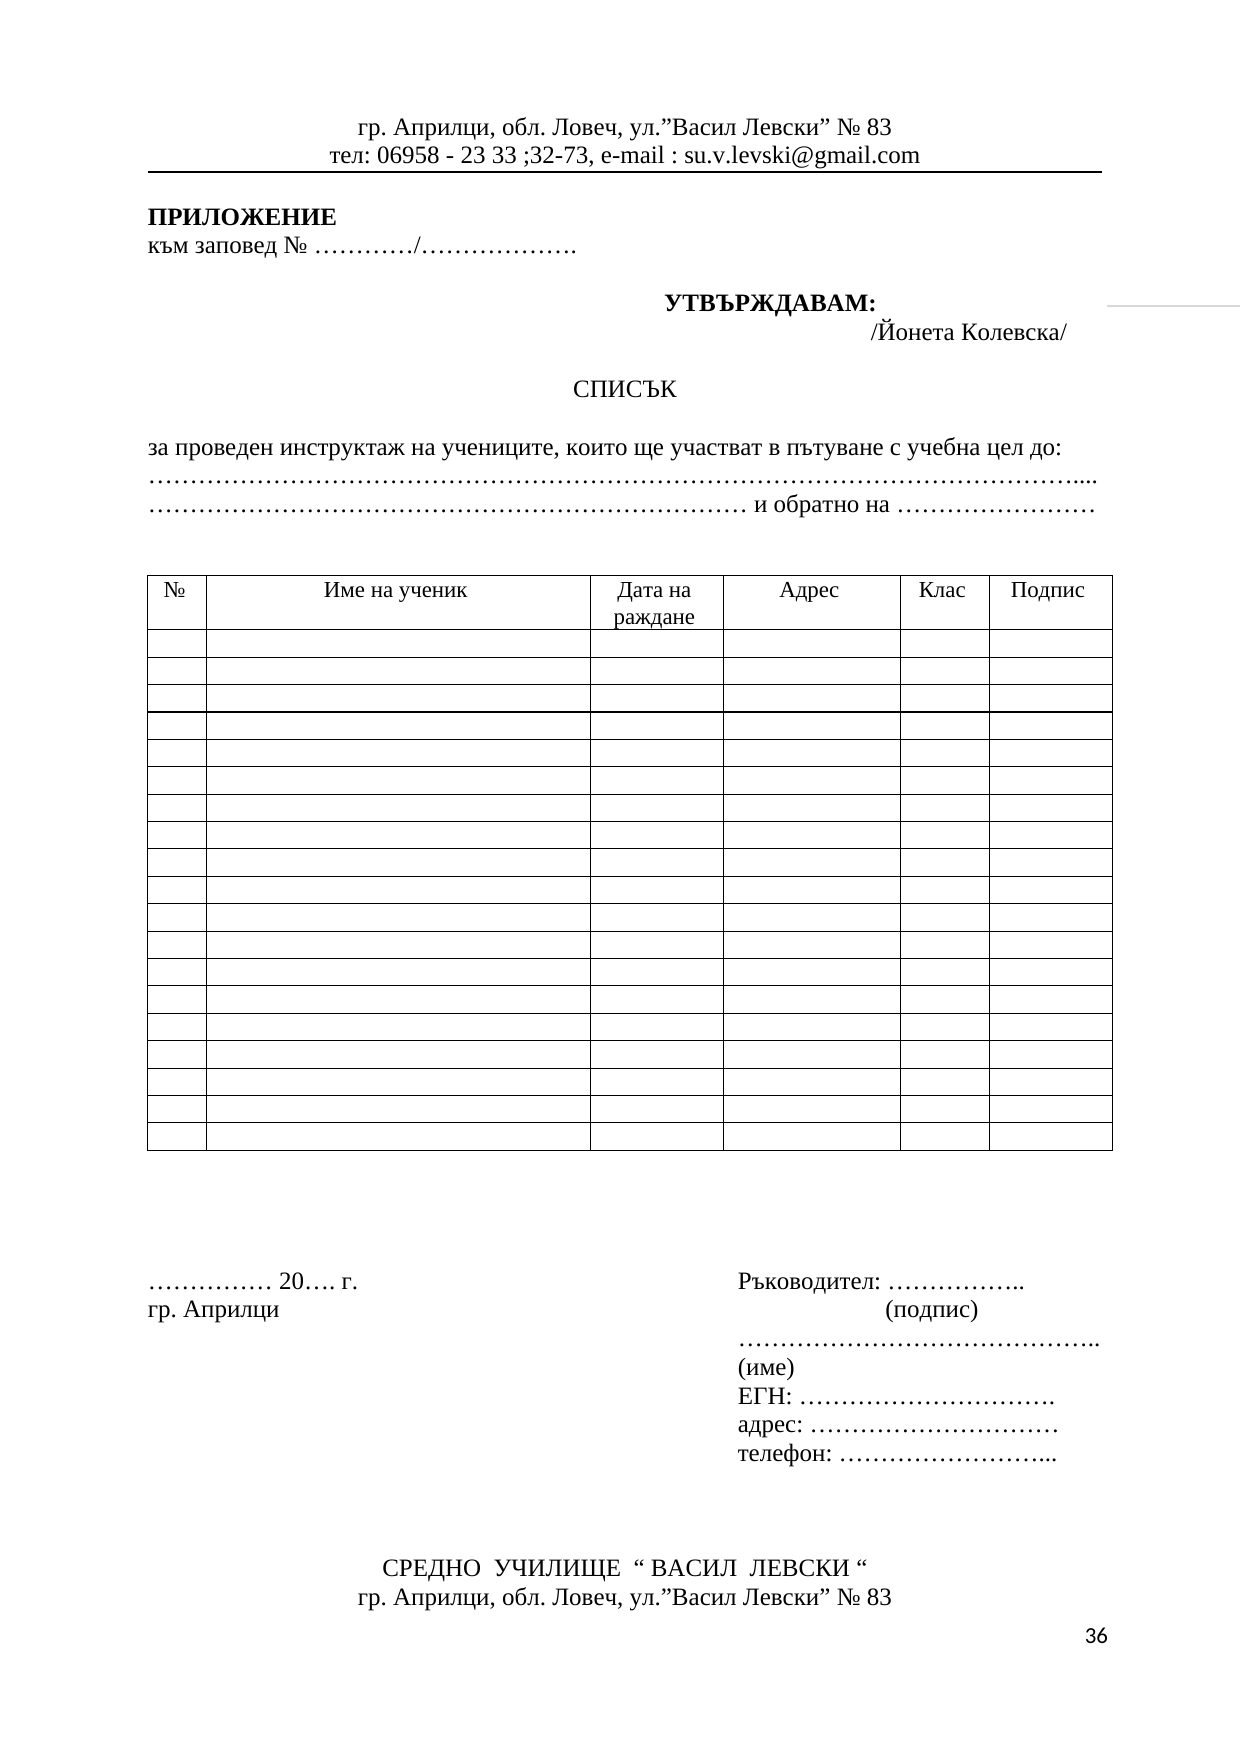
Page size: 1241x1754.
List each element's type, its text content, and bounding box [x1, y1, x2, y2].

table_cell [591, 959, 723, 985]
table_cell [591, 658, 723, 684]
table_cell [990, 795, 1112, 821]
table_cell [990, 1123, 1112, 1150]
table_cell [591, 1014, 723, 1040]
table_header № [148, 576, 206, 629]
table_cell [148, 877, 206, 903]
table_cell [207, 959, 590, 985]
table_cell [148, 630, 206, 657]
table_cell [148, 1096, 206, 1122]
table_cell [207, 713, 590, 739]
table_cell [990, 849, 1112, 876]
table_cell [901, 1096, 989, 1122]
table_cell [148, 795, 206, 821]
text адрес: ………………………… [665, 1409, 1102, 1438]
text гр. Априлци, обл. Ловеч, ул.”Васил Левски” № 83 [148, 112, 1102, 141]
table_cell [207, 1014, 590, 1040]
table_cell [990, 1041, 1112, 1067]
table_cell [207, 740, 590, 766]
table_cell [990, 1069, 1112, 1095]
table_cell [591, 986, 723, 1013]
table_cell [207, 822, 590, 848]
table_cell [148, 767, 206, 793]
table_cell [724, 1123, 900, 1150]
table_cell [591, 1123, 723, 1150]
table_cell [990, 630, 1112, 657]
table_cell [990, 959, 1112, 985]
table_cell [591, 932, 723, 958]
text СПИСЪК [148, 374, 1102, 403]
table_cell [901, 904, 989, 931]
table_cell [207, 986, 590, 1013]
table_header Адрес [724, 576, 900, 629]
text ……………………………………………………………… и обратно на …………………… [148, 489, 1102, 518]
table_cell [207, 658, 590, 684]
table_cell [901, 713, 989, 739]
table_header Име на ученик [207, 576, 590, 629]
table_cell [724, 1069, 900, 1095]
table_cell [148, 1123, 206, 1150]
table_cell [207, 932, 590, 958]
table_cell [901, 822, 989, 848]
text СРЕДНО УЧИЛИЩЕ “ ВАСИЛ ЛЕВСКИ “ [148, 1553, 1102, 1582]
table_cell [207, 1123, 590, 1150]
text ПРИЛОЖЕНИЕ [148, 202, 1108, 230]
table_cell [591, 795, 723, 821]
table_cell [148, 740, 206, 766]
table_header Клас [901, 576, 989, 629]
table_cell [148, 932, 206, 958]
table_cell [990, 1014, 1112, 1040]
table_cell [591, 1069, 723, 1095]
table_cell [724, 849, 900, 876]
table_cell [148, 822, 206, 848]
table_cell [901, 1123, 989, 1150]
table_cell [724, 1041, 900, 1067]
table_cell [724, 658, 900, 684]
table_cell [724, 932, 900, 958]
table_cell [901, 795, 989, 821]
table_cell [724, 822, 900, 848]
text тел: 06958 - 23 33 ;32-73, e-mail : su.v.levski@gmail.com [148, 141, 1102, 171]
table_cell [591, 849, 723, 876]
text към заповед № …………/………………. [148, 230, 1108, 259]
table_cell [591, 685, 723, 711]
table_cell [207, 1096, 590, 1122]
table_cell [591, 1096, 723, 1122]
table_cell [724, 740, 900, 766]
table_cell [148, 1014, 206, 1040]
table_cell [207, 904, 590, 931]
table_cell [990, 658, 1112, 684]
table_header Подпис [990, 576, 1112, 629]
table_cell [901, 877, 989, 903]
text ЕГН: …………………………. [665, 1381, 1102, 1409]
table_cell [591, 877, 723, 903]
text гр. Априлци (подпис) [148, 1294, 1102, 1323]
table_cell [207, 849, 590, 876]
table_cell [207, 685, 590, 711]
table_cell [148, 1069, 206, 1095]
table_cell [724, 630, 900, 657]
text …………………………………….. (име) [665, 1323, 1102, 1381]
table_cell [724, 1014, 900, 1040]
text ………………………………………………………………………………………………….... [148, 460, 1102, 489]
table_cell [901, 849, 989, 876]
table_cell [724, 1096, 900, 1122]
table_cell [901, 740, 989, 766]
table_cell [901, 1041, 989, 1067]
table_cell [990, 767, 1112, 793]
table_cell [591, 822, 723, 848]
table_cell [724, 713, 900, 739]
table_cell [901, 932, 989, 958]
table_cell [724, 986, 900, 1013]
table_cell [724, 877, 900, 903]
table_cell [207, 795, 590, 821]
text УТВЪРЖДАВАМ: [625, 288, 1108, 317]
table_cell [724, 959, 900, 985]
table_cell [724, 685, 900, 711]
table_cell [990, 713, 1112, 739]
table_cell [724, 904, 900, 931]
table_cell [148, 685, 206, 711]
table_cell [990, 740, 1112, 766]
table_cell [990, 986, 1112, 1013]
table_cell [591, 1041, 723, 1067]
text гр. Априлци, обл. Ловеч, ул.”Васил Левски” № 83 [148, 1582, 1102, 1611]
table_cell [591, 630, 723, 657]
table_cell [901, 986, 989, 1013]
table_cell [148, 959, 206, 985]
table_cell [990, 932, 1112, 958]
table_cell [901, 630, 989, 657]
table_cell [990, 822, 1112, 848]
table_cell [207, 877, 590, 903]
table_cell [591, 713, 723, 739]
table_cell [724, 795, 900, 821]
table_cell [207, 767, 590, 793]
table_cell [591, 904, 723, 931]
table_cell [901, 685, 989, 711]
text /Йонета Колевска/ [256, 317, 1108, 345]
table_cell [591, 740, 723, 766]
table_cell [207, 1069, 590, 1095]
table_cell [990, 904, 1112, 931]
text …………… 20…. г. Ръководител: …………….. [148, 1266, 1102, 1294]
table_cell [901, 1069, 989, 1095]
table_cell [990, 877, 1112, 903]
table_cell [901, 959, 989, 985]
text за проведен инструктаж на учениците, които ще участват в пътуване с учебна цел до: [148, 432, 1102, 460]
table_cell [990, 1096, 1112, 1122]
table_cell [207, 1041, 590, 1067]
table_cell [901, 767, 989, 793]
table_cell [901, 1014, 989, 1040]
table_cell [207, 630, 590, 657]
table_cell [990, 685, 1112, 711]
table_cell [148, 849, 206, 876]
table_cell [724, 767, 900, 793]
table_cell [148, 986, 206, 1013]
text телефон: ……………………... [665, 1438, 1102, 1467]
table_cell [148, 1041, 206, 1067]
table_cell [148, 658, 206, 684]
table_header Дата на раждане [591, 576, 723, 629]
table_cell [148, 904, 206, 931]
table_cell [591, 767, 723, 793]
table_cell [148, 713, 206, 739]
table_cell [901, 658, 989, 684]
